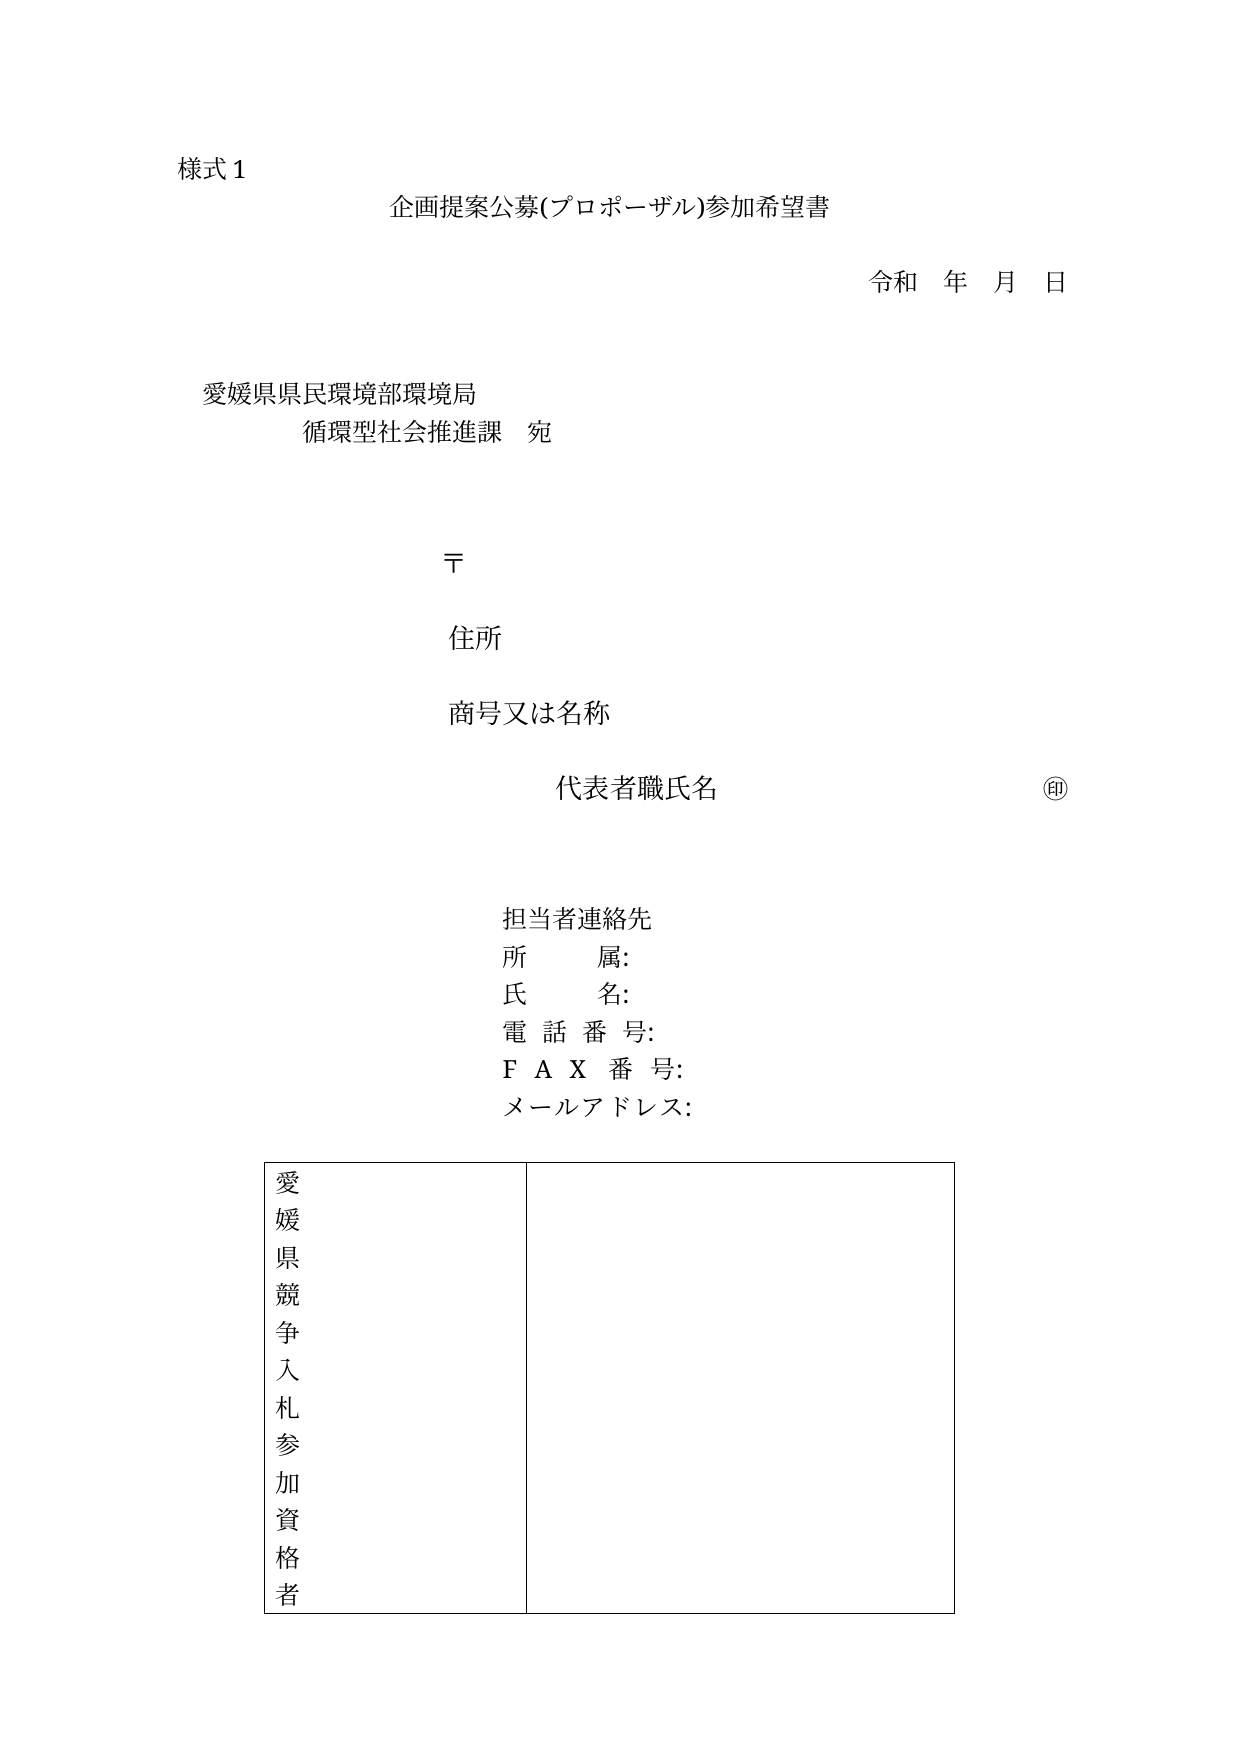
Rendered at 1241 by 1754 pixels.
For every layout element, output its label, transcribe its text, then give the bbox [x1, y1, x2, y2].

text 所属: [177, 937, 859, 974]
text 循環型社会推進課 宛 [177, 412, 967, 449]
text 様式1 [177, 149, 968, 187]
text 商号又は名称 [177, 674, 967, 749]
text 住所 [177, 599, 967, 674]
text 愛媛県県民環境部環境局 [177, 374, 967, 412]
text 代表者職氏名 ㊞ [177, 749, 1068, 824]
text 電話番号: [177, 1012, 859, 1049]
text 担当者連絡先 [177, 899, 859, 937]
text 令和 年 月 日 [177, 262, 1068, 299]
table_header [527, 1163, 954, 1613]
text メールアドレス: [177, 1087, 859, 1124]
text 企画提案公募(プロポーザル)参加希望書 [177, 187, 967, 224]
text FAX番号: [177, 1049, 859, 1087]
text 〒 [177, 524, 967, 599]
text 氏名: [177, 974, 859, 1012]
table_header 愛媛県競争入札 参加資格者登録名簿 [265, 1163, 526, 1613]
